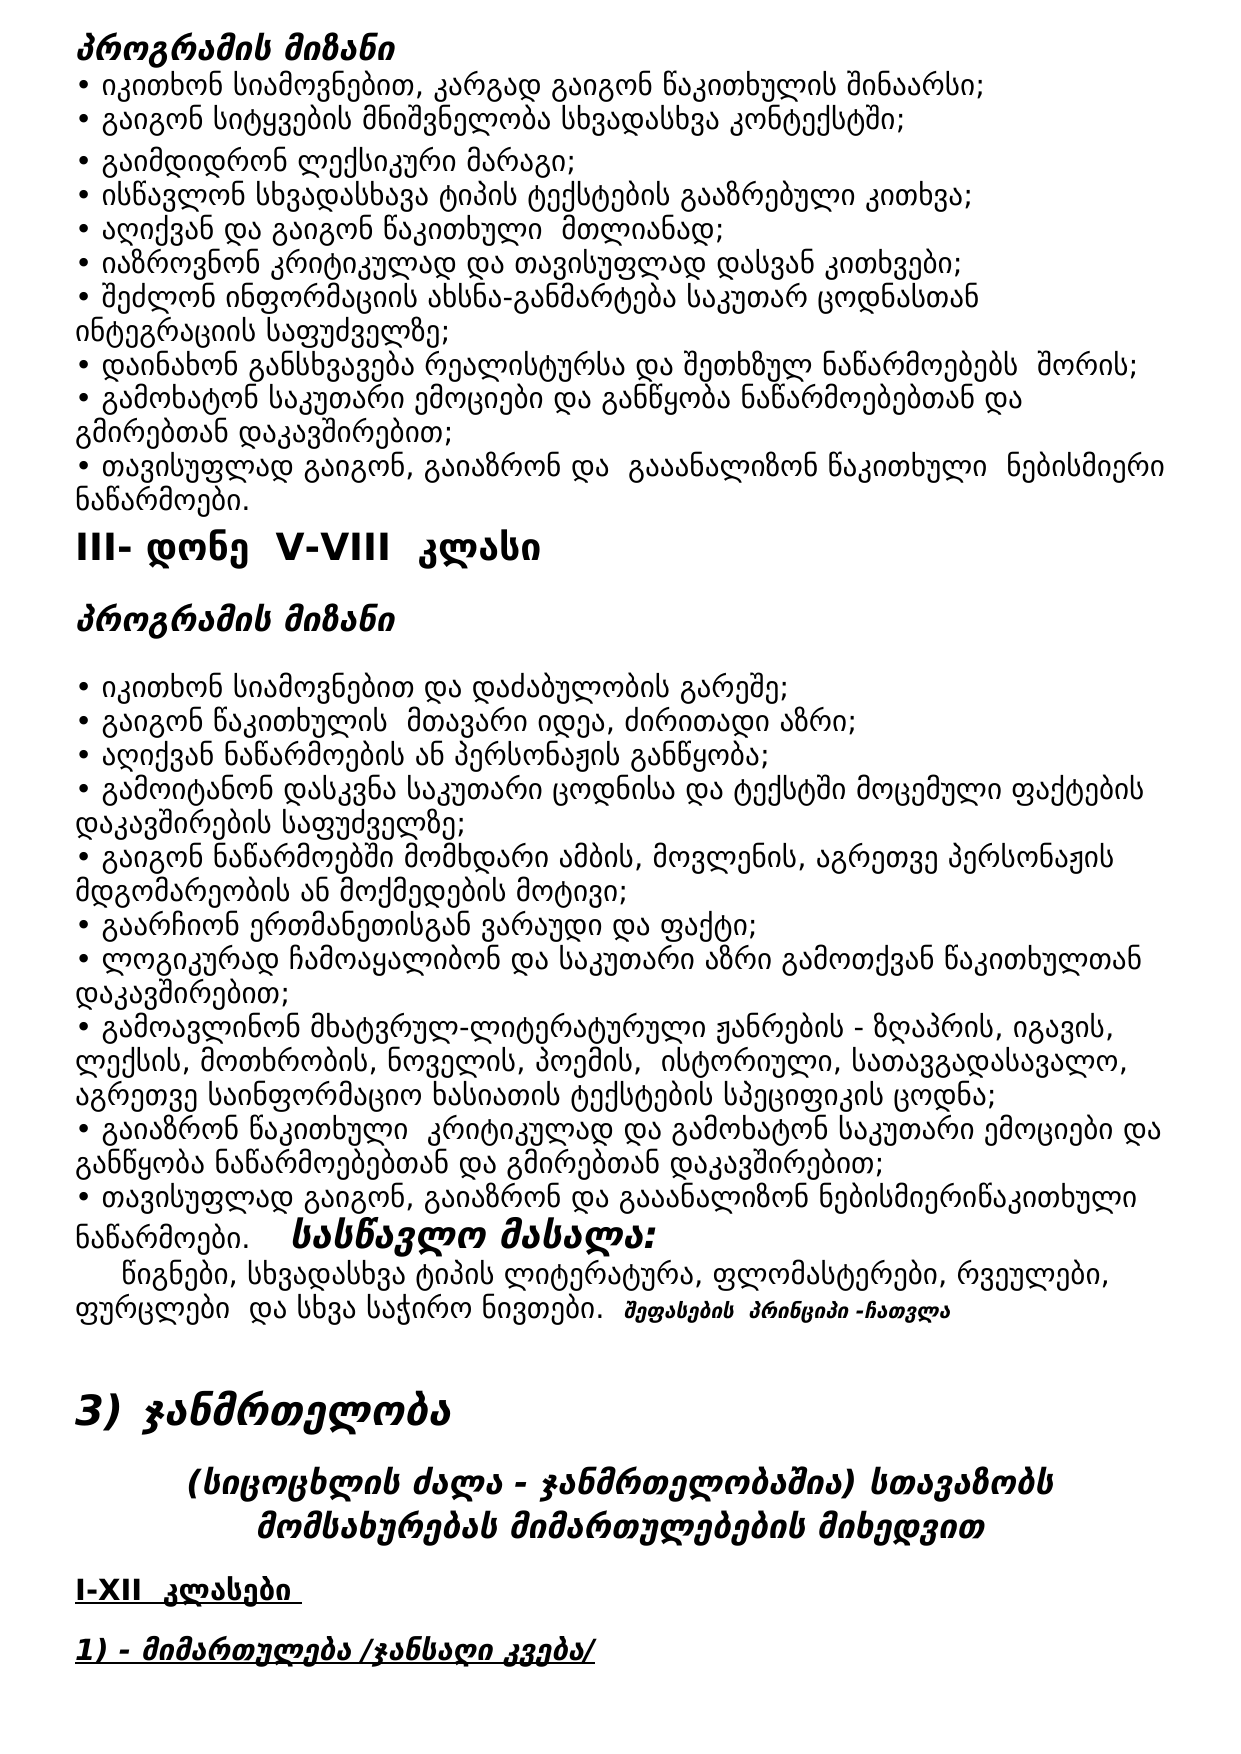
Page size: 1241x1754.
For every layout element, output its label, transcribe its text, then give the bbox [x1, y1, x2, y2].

text პროგრამის მიზანი • იკითხონ სიამოვნებით, კარგად გაიგონ წაკითხულის შინაარსი; • გაიგონ სიტყვების მნიშვნელობა სხვადასხვა კონტექსტში; [75, 29, 1165, 136]
text • გაიმდიდრონ ლექსიკური მარაგი; • ისწავლონ სხვადასხავა ტიპის ტექსტების გააზრებული კითხვა; • აღიქვან და გაიგონ წაკითხული მთლიანად; • იაზროვნონ კრიტიკულად და თავისუფლად დასვან კითხვები; • შეძლონ ინფორმაციის ახსნა-განმარტება საკუთარ ცოდნასთან ინტეგრაციის საფუძველზე; • დაინახონ განსხვავება რეალისტურსა და შეთხზულ ნაწარმოებებს შორის; • გამოხატონ საკუთარი ემოციები და განწყობა ნაწარმოებებთან და გმირებთან დაკავშირებით; • თავისუფლად გაიგონ, გაიაზრონ და გააანალიზონ წაკითხული ნებისმიერი ნაწარმოები. [75, 144, 1165, 518]
text პროგრამის მიზანი [75, 577, 1165, 639]
text 3) ჯანმრთელობა [75, 1386, 1165, 1435]
text III- დონე V-VIII კლასი [75, 526, 1165, 569]
text (სიცოცხლის ძალა - ჯანმრთელობაშია) სთავაზობს მომსახურებას მიმართულებების მიხედვით [75, 1463, 1165, 1547]
text • იკითხონ სიამოვნებით და დაძაბულობის გარეშე; • გაიგონ წაკითხულის მთავარი იდეა, ძირითადი აზრი; • აღიქვან ნაწარმოების ან პერსონაჟის განწყობა; • გამოიტანონ დასკვნა საკუთარი ცოდნისა და ტექსტში მოცემული ფაქტების დაკავშირების საფუძველზე; • გაიგონ ნაწარმოებში მომხდარი ამბის, მოვლენის, აგრეთვე პერსონაჟის მდგომარეობის ან მოქმედების მოტივი; • გაარჩიონ ერთმანეთისგან ვარაუდი და ფაქტი; • ლოგიკურად ჩამოაყალიბონ და საკუთარი აზრი გამოთქვან წაკითხულთან დაკავშირებით; • გამოავლინონ მხატვრულ-ლიტერატურული ჟანრების - ზღაპრის, იგავის, ლექსის, მოთხრობის, ნოველის, პოემის, ისტორიული, სათავგადასავალო, აგრეთვე საინფორმაციო ხასიათის ტექსტების სპეციფიკის ცოდნა; • გაიაზრონ წაკითხული კრიტიკულად და გამოხატონ საკუთარი ემოციები და განწყობა ნაწარმოებებთან და გმირებთან დაკავშირებით; • თავისუფლად გაიგონ, გაიაზრონ და გააანალიზონ ნებისმიერიწაკითხული ნაწარმოები. სასწავლო მასალა: წიგნები, სხვადასხვა ტიპის ლიტერატურა, ფლომასტერები, რვეულები, ფურცლები და სხვა საჭირო ნივთები. შეფასების პრინციპი -ჩათვლა [75, 647, 1165, 1325]
text 1) - მიმართულება /ჯანსაღი კვება/ [75, 1633, 1165, 1667]
text I-XII კლასები [75, 1573, 1165, 1607]
